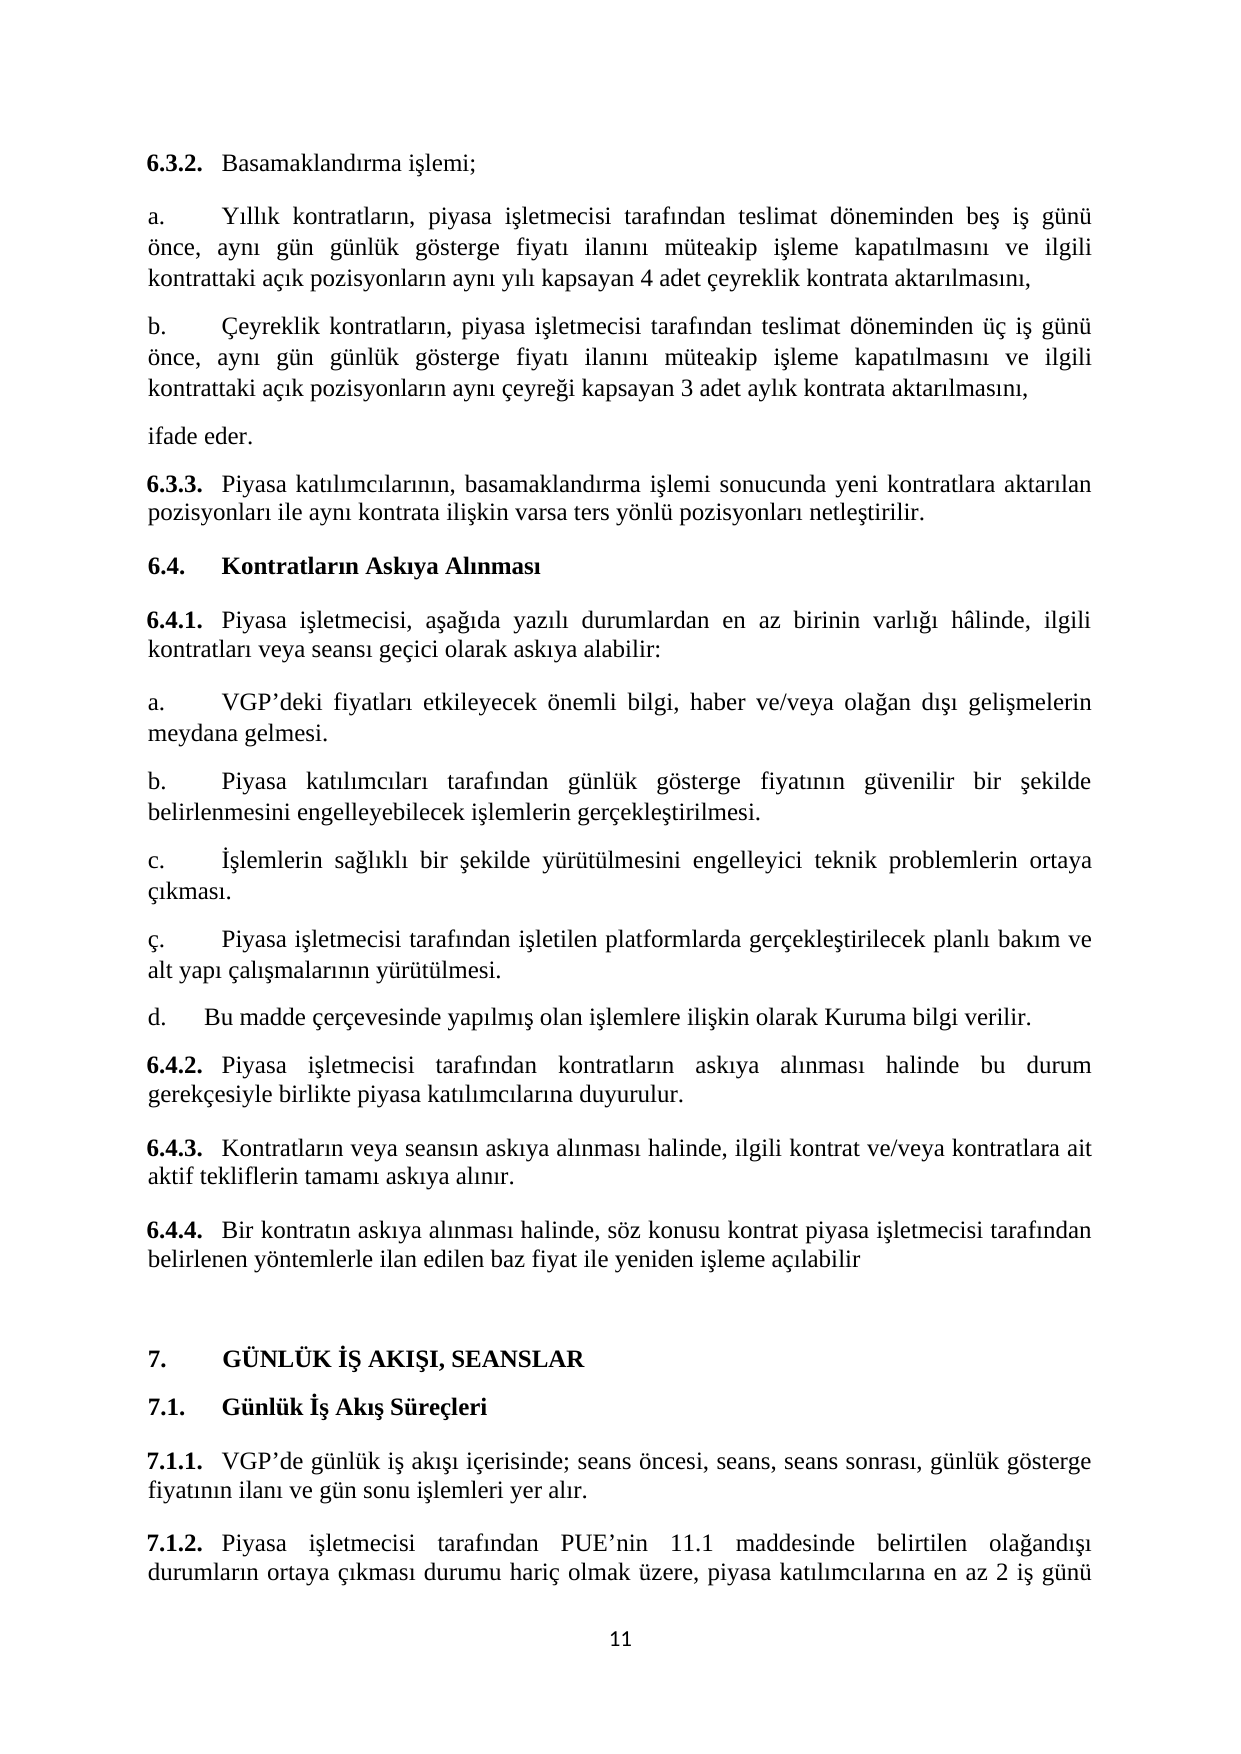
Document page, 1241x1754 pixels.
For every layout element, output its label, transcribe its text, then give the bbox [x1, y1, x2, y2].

subtitle Piyasa katılımcılarının, basamaklandırma işlemi sonucunda yeni kontratlara aktarılan pozisyonları ile aynı kontrata ilişkin varsa ters yönlü pozisyonları netleştirilir. [146, 469, 1093, 526]
subtitle Bir kontratın askıya alınması halinde, söz konusu kontrat piyasa işletmecisi tarafından belirlenen yöntemlerle ilan edilen baz fiyat ile yeniden işleme açılabilir [146, 1215, 1093, 1273]
text b. Piyasa katılımcıları tarafından günlük gösterge fiyatının güvenilir bir şekilde belirlenmesini engelleyebilecek işlemlerin gerçekleştirilmesi. [148, 766, 1093, 826]
subtitle Piyasa işletmecisi tarafından kontratların askıya alınması halinde bu durum gerekçesiyle birlikte piyasa katılımcılarına duyurulur. [146, 1050, 1093, 1108]
text ç. Piyasa işletmecisi tarafından işletilen platformlarda gerçekleştirilecek planlı bakım ve alt yapı çalışmalarının yürütülmesi. [148, 924, 1093, 983]
subtitle Piyasa işletmecisi, aşağıda yazılı durumlardan en az birinin varlığı hâlinde, ilgili kontratları veya seansı geçici olarak askıya alabilir: [146, 605, 1093, 662]
subtitle Kontratların Askıya Alınması [148, 551, 1093, 580]
text ifade eder. [148, 421, 1093, 450]
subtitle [146, 1528, 1093, 1586]
text a. VGP’deki fiyatları etkileyecek önemli bilgi, haber ve/veya olağan dışı gelişmelerin meydana gelmesi. [148, 687, 1093, 747]
text a. Yıllık kontratların, piyasa işletmecisi tarafından teslimat döneminden beş iş günü önce, aynı gün günlük gösterge fiyatı ilanını müteakip işleme kapatılmasını ve ilgili kontrattaki açık pozisyonların aynı yılı kapsayan 4 adet çeyreklik kontrata aktarılmasını, [148, 201, 1093, 292]
subtitle Basamaklandırma işlemi; [146, 148, 1093, 176]
text b. Çeyreklik kontratların, piyasa işletmecisi tarafından teslimat döneminden üç iş günü önce, aynı gün günlük gösterge fiyatı ilanını müteakip işleme kapatılmasını ve ilgili kontrattaki açık pozisyonların aynı çeyreği kapsayan 3 adet aylık kontrata aktarılmasını, [148, 311, 1093, 402]
text c. İşlemlerin sağlıklı bir şekilde yürütülmesini engelleyici teknik problemlerin ortaya çıkması. [148, 845, 1093, 905]
text d. Bu madde çerçevesinde yapılmış olan işlemlere ilişkin olarak Kuruma bilgi verilir. [148, 1002, 1093, 1031]
subtitle Günlük İş Akış Süreçleri [148, 1392, 1093, 1421]
subtitle VGP’de günlük iş akışı içerisinde; seans öncesi, seans, seans sonrası, günlük gösterge fiyatının ilanı ve gün sonu işlemleri yer alır. [146, 1446, 1093, 1503]
subtitle Kontratların veya seansın askıya alınması halinde, ilgili kontrat ve/veya kontratlara ait aktif tekliflerin tamamı askıya alınır. [146, 1133, 1093, 1190]
subtitle GÜNLÜK İŞ AKIŞI, SEANSLAR [148, 1344, 1093, 1373]
